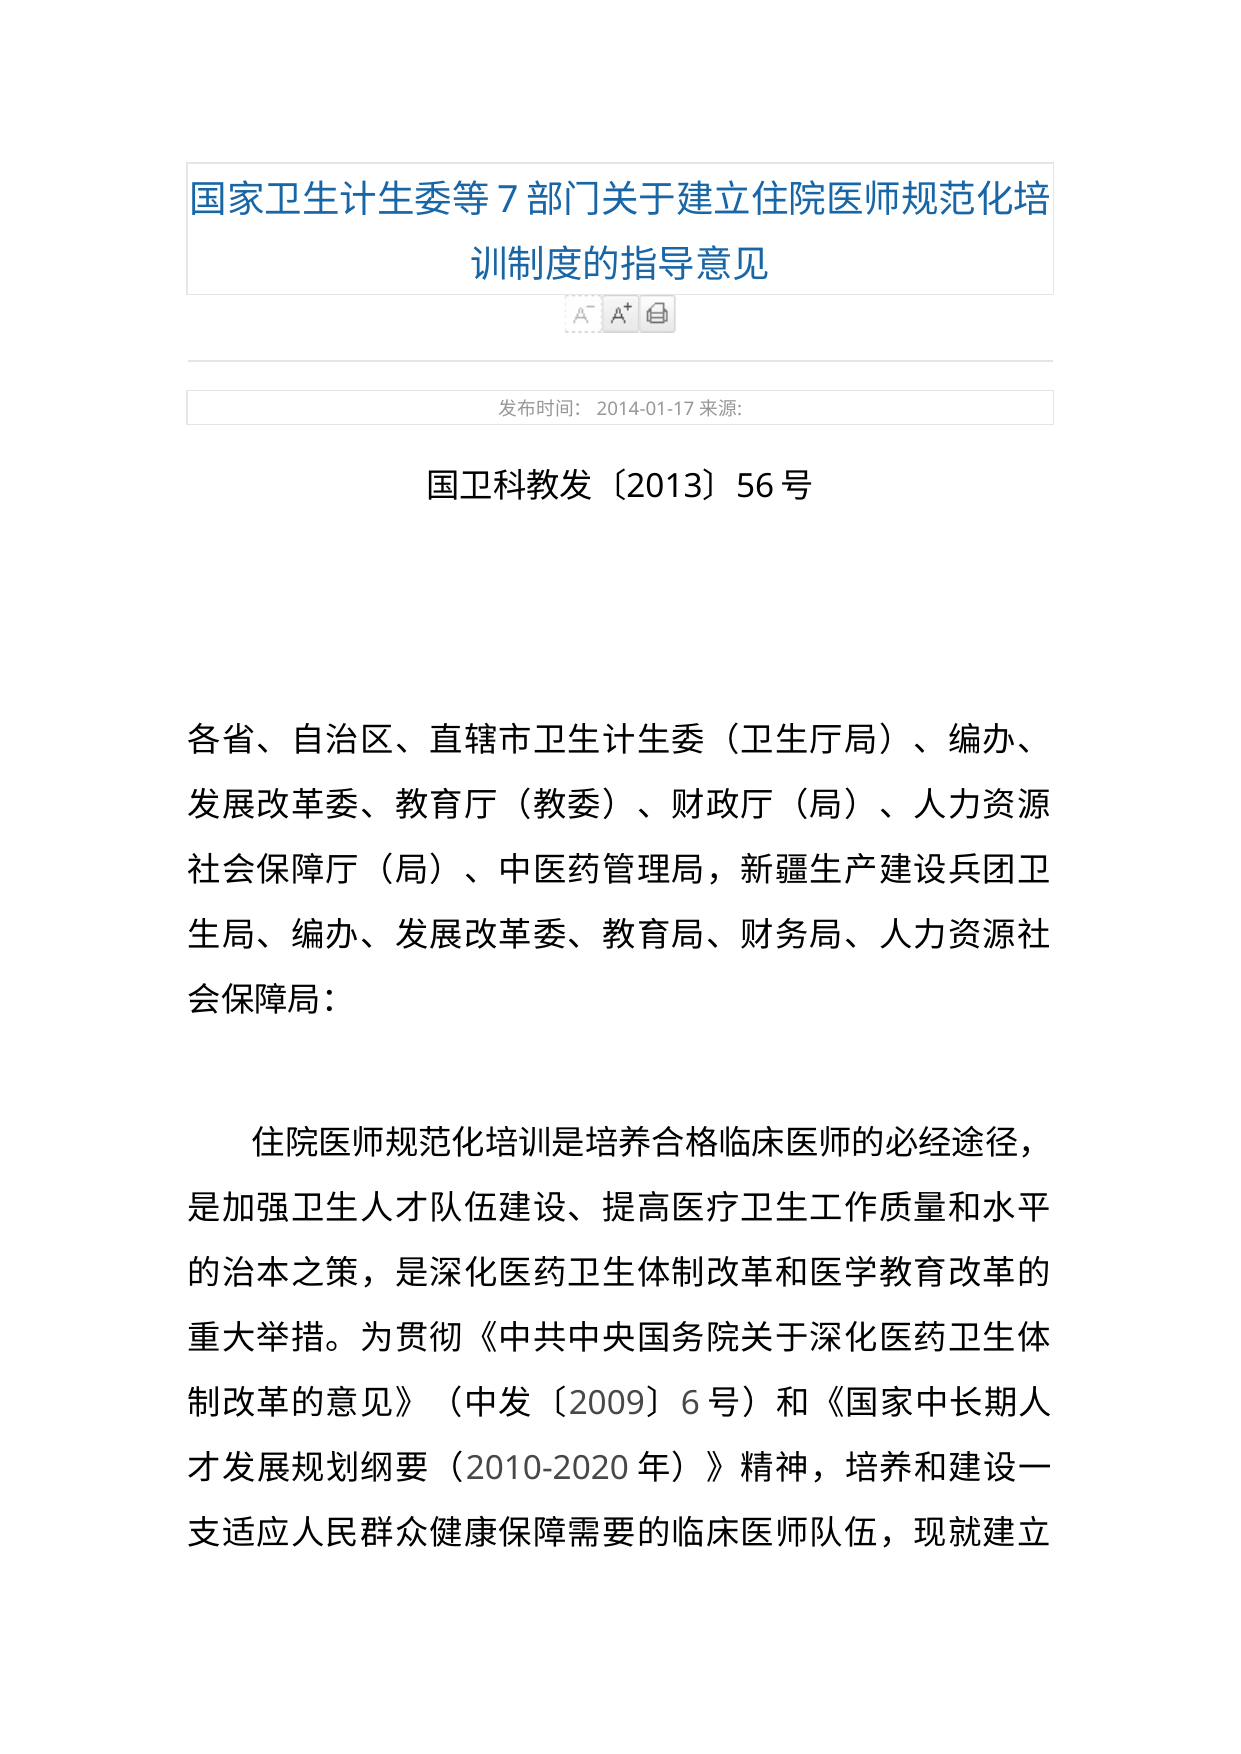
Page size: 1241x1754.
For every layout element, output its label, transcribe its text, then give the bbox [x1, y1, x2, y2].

picture [564, 295, 676, 333]
text 国家卫生计生委等7部门关于建立住院医师规范化培训制度的指导意见 [188, 164, 1053, 294]
text 各省、自治区、直辖市卫生计生委（卫生厅局）、编办、发展改革委、教育厅（教委）、财政厅（局）、人力资源社会保障厅（局）、中医药管理局，新疆生产建设兵团卫生局、编办、发展改革委、教育局、财务局、人力资源社会保障局： [187, 704, 1053, 1029]
text 国卫科教发〔2013〕56号 [187, 450, 1053, 515]
text 发布时间： 2014-01-17 来源: [188, 391, 1053, 424]
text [187, 1107, 1053, 1562]
